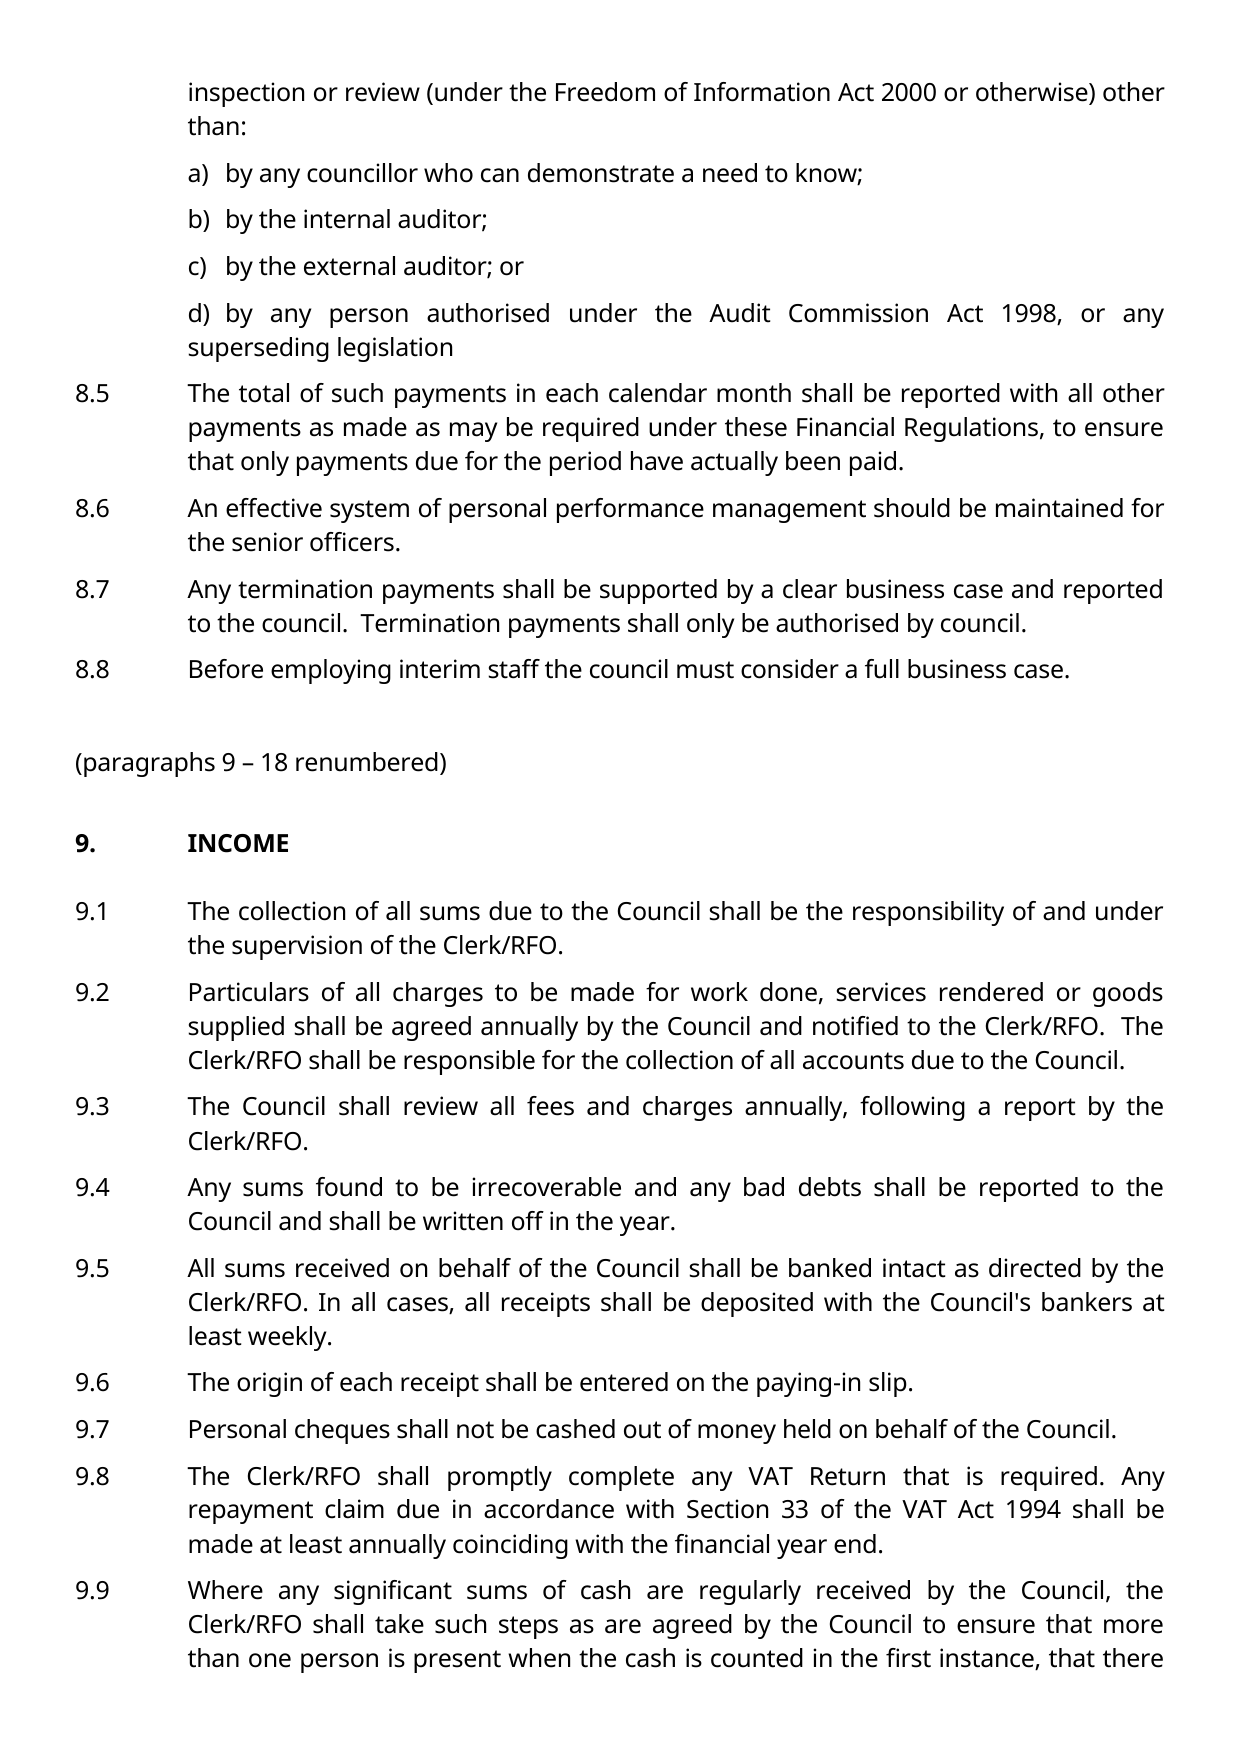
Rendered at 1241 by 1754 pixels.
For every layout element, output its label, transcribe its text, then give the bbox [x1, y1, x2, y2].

text 8.8 Before employing interim staff the council must consider a full business case. [75, 652, 1165, 686]
text 9.8 The Clerk/RFO shall promptly complete any VAT Return that is required. Any repayment claim due in accordance with Section 33 of the VAT Act 1994 shall be made at least annually coinciding with the financial year end. [75, 1458, 1165, 1560]
text 9.2 Particulars of all charges to be made for work done, services rendered or goods supplied shall be agreed annually by the Council and notified to the Clerk/RFO. The Clerk/RFO shall be responsible for the collection of all accounts due to the Council. [75, 974, 1165, 1077]
text 9.4 Any sums found to be irrecoverable and any bad debts shall be reported to the Council and shall be written off in the year. [75, 1170, 1165, 1238]
text 9.6 The origin of each receipt shall be entered on the paying-in slip. [75, 1365, 1165, 1399]
text d) by any person authorised under the Audit Commission Act 1998, or any superseding legislation [75, 295, 1165, 363]
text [75, 1573, 1165, 1675]
text 9.3 The Council shall review all fees and charges annually, following a report by the Clerk/RFO. [75, 1089, 1165, 1157]
text (paragraphs 9 – 18 renumbered) [75, 745, 1165, 779]
text 9.5 All sums received on behalf of the Council shall be banked intact as directed by the Clerk/RFO. In all cases, all receipts shall be deposited with the Council's bankers at least weekly. [75, 1250, 1165, 1352]
text b) by the internal auditor; [75, 202, 1165, 236]
text 9. INCOME [75, 826, 1165, 860]
text 9.7 Personal cheques shall not be cashed out of money held on behalf of the Council. [75, 1412, 1165, 1446]
text c) by the external auditor; or [75, 249, 1165, 283]
text 8.7 Any termination payments shall be supported by a clear business case and reported to the council. Termination payments shall only be authorised by council. [75, 571, 1165, 639]
text 8.5 The total of such payments in each calendar month shall be reported with all other payments as made as may be required under these Financial Regulations, to ensure that only payments due for the period have actually been paid. [75, 376, 1165, 478]
text 8.6 An effective system of personal performance management should be maintained for the senior officers. [75, 491, 1165, 559]
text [75, 75, 1165, 143]
text a) by any councillor who can demonstrate a need to know; [75, 156, 1165, 190]
text 9.1 The collection of all sums due to the Council shall be the responsibility of and under the supervision of the Clerk/RFO. [75, 894, 1165, 962]
